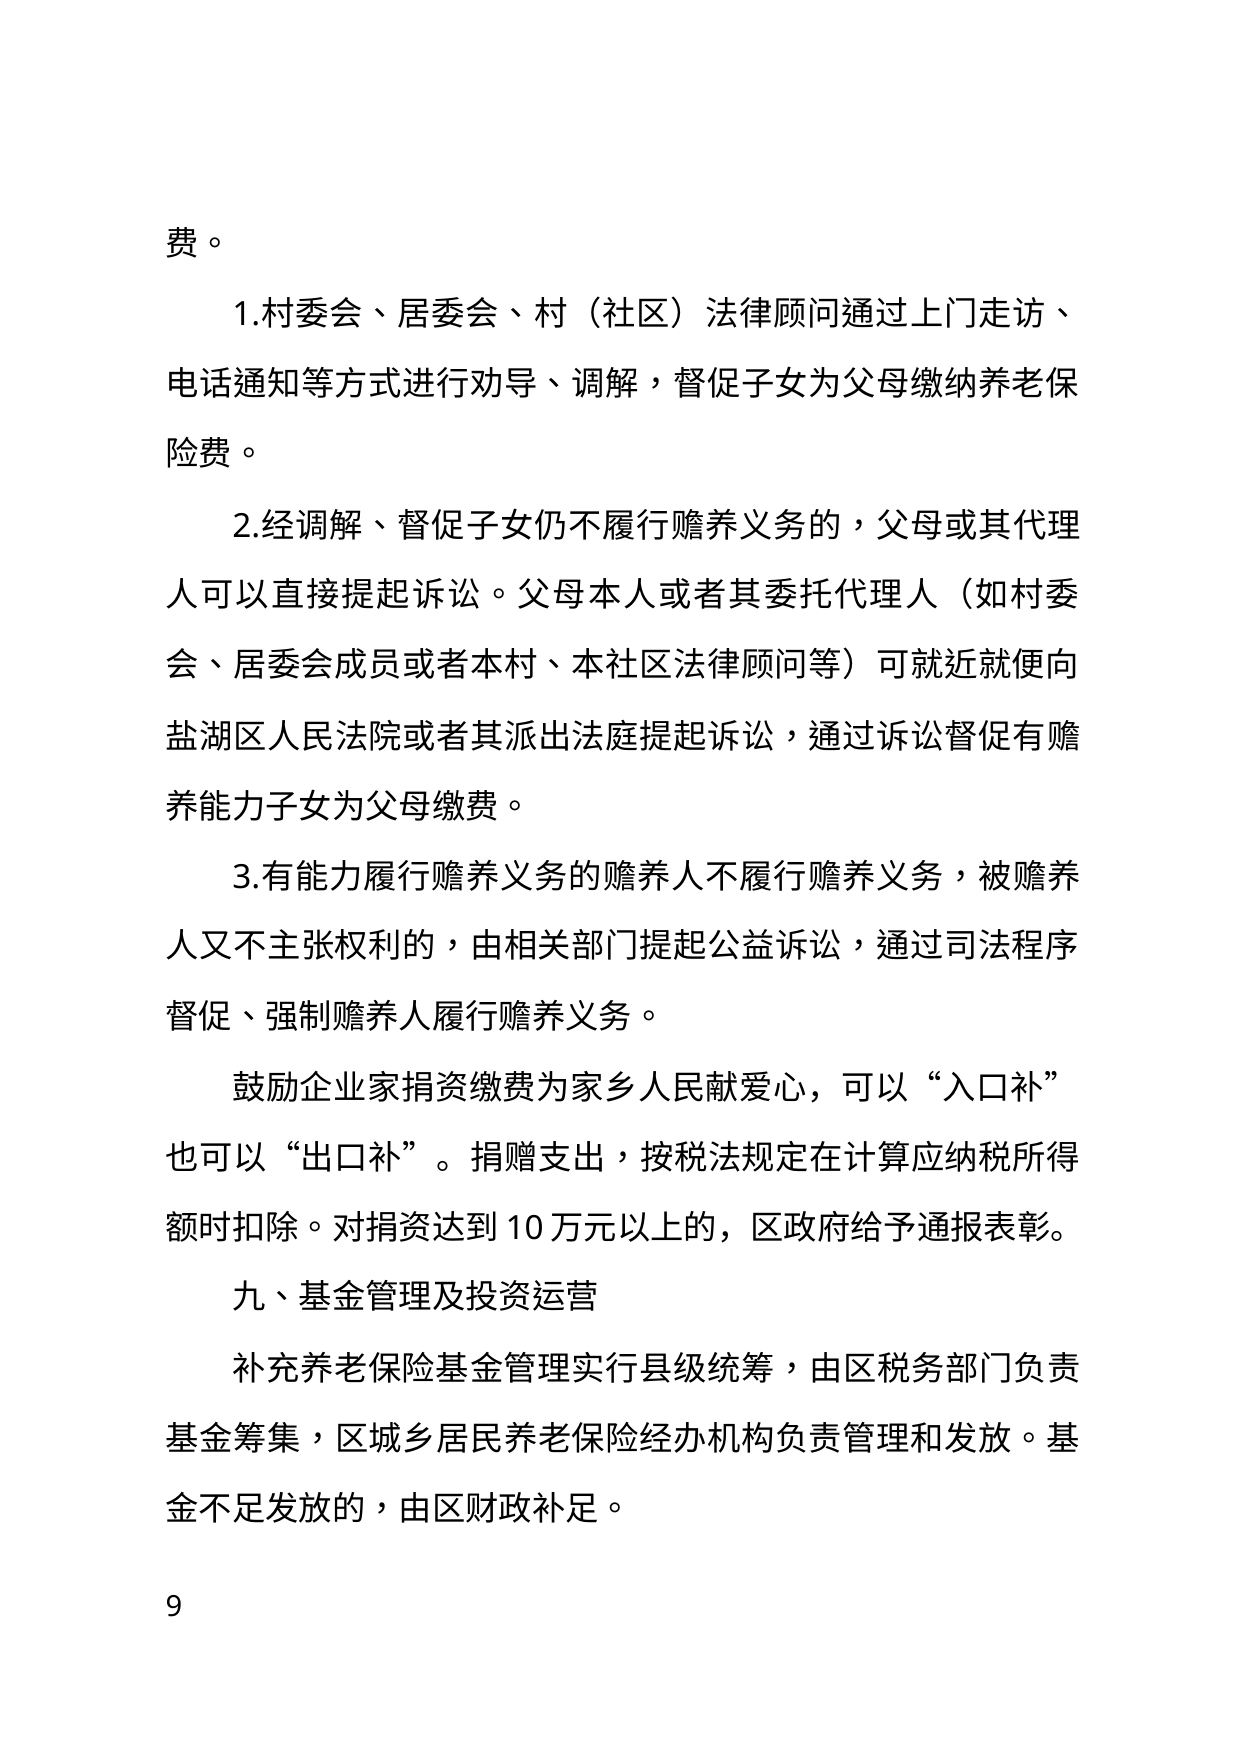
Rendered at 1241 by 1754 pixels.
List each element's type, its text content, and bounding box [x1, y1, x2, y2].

text 3.有能力履行赡养义务的赡养人不履行赡养义务，被赡养人又不主张权利的，由相关部门提起公益诉讼，通过司法程序督促、强制赡养人履行赡养义务。 [165, 839, 1081, 1050]
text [165, 207, 1081, 277]
text 鼓励企业家捐资缴费为家乡人民献爱心，可以“入口补”，也可以“出口补”。捐赠支出，按税法规定在计算应纳税所得额时扣除。对捐资达到10万元以上的，区政府给予通报表彰。 [165, 1050, 1081, 1260]
text 九、基金管理及投资运营 [165, 1260, 1081, 1331]
text 1.村委会、居委会、村（社区）法律顾问通过上门走访、电话通知等方式进行劝导、调解，督促子女为父母缴纳养老保险费。 [165, 277, 1081, 488]
text 补充养老保险基金管理实行县级统筹，由区税务部门负责基金筹集，区城乡居民养老保险经办机构负责管理和发放。基金不足发放的，由区财政补足。 [165, 1331, 1081, 1541]
text 2.经调解、督促子女仍不履行赡养义务的，父母或其代理人可以直接提起诉讼。父母本人或者其委托代理人（如村委会、居委会成员或者本村、本社区法律顾问等）可就近就便向盐湖区人民法院或者其派出法庭提起诉讼，通过诉讼督促有赡养能力子女为父母缴费。 [165, 488, 1081, 839]
